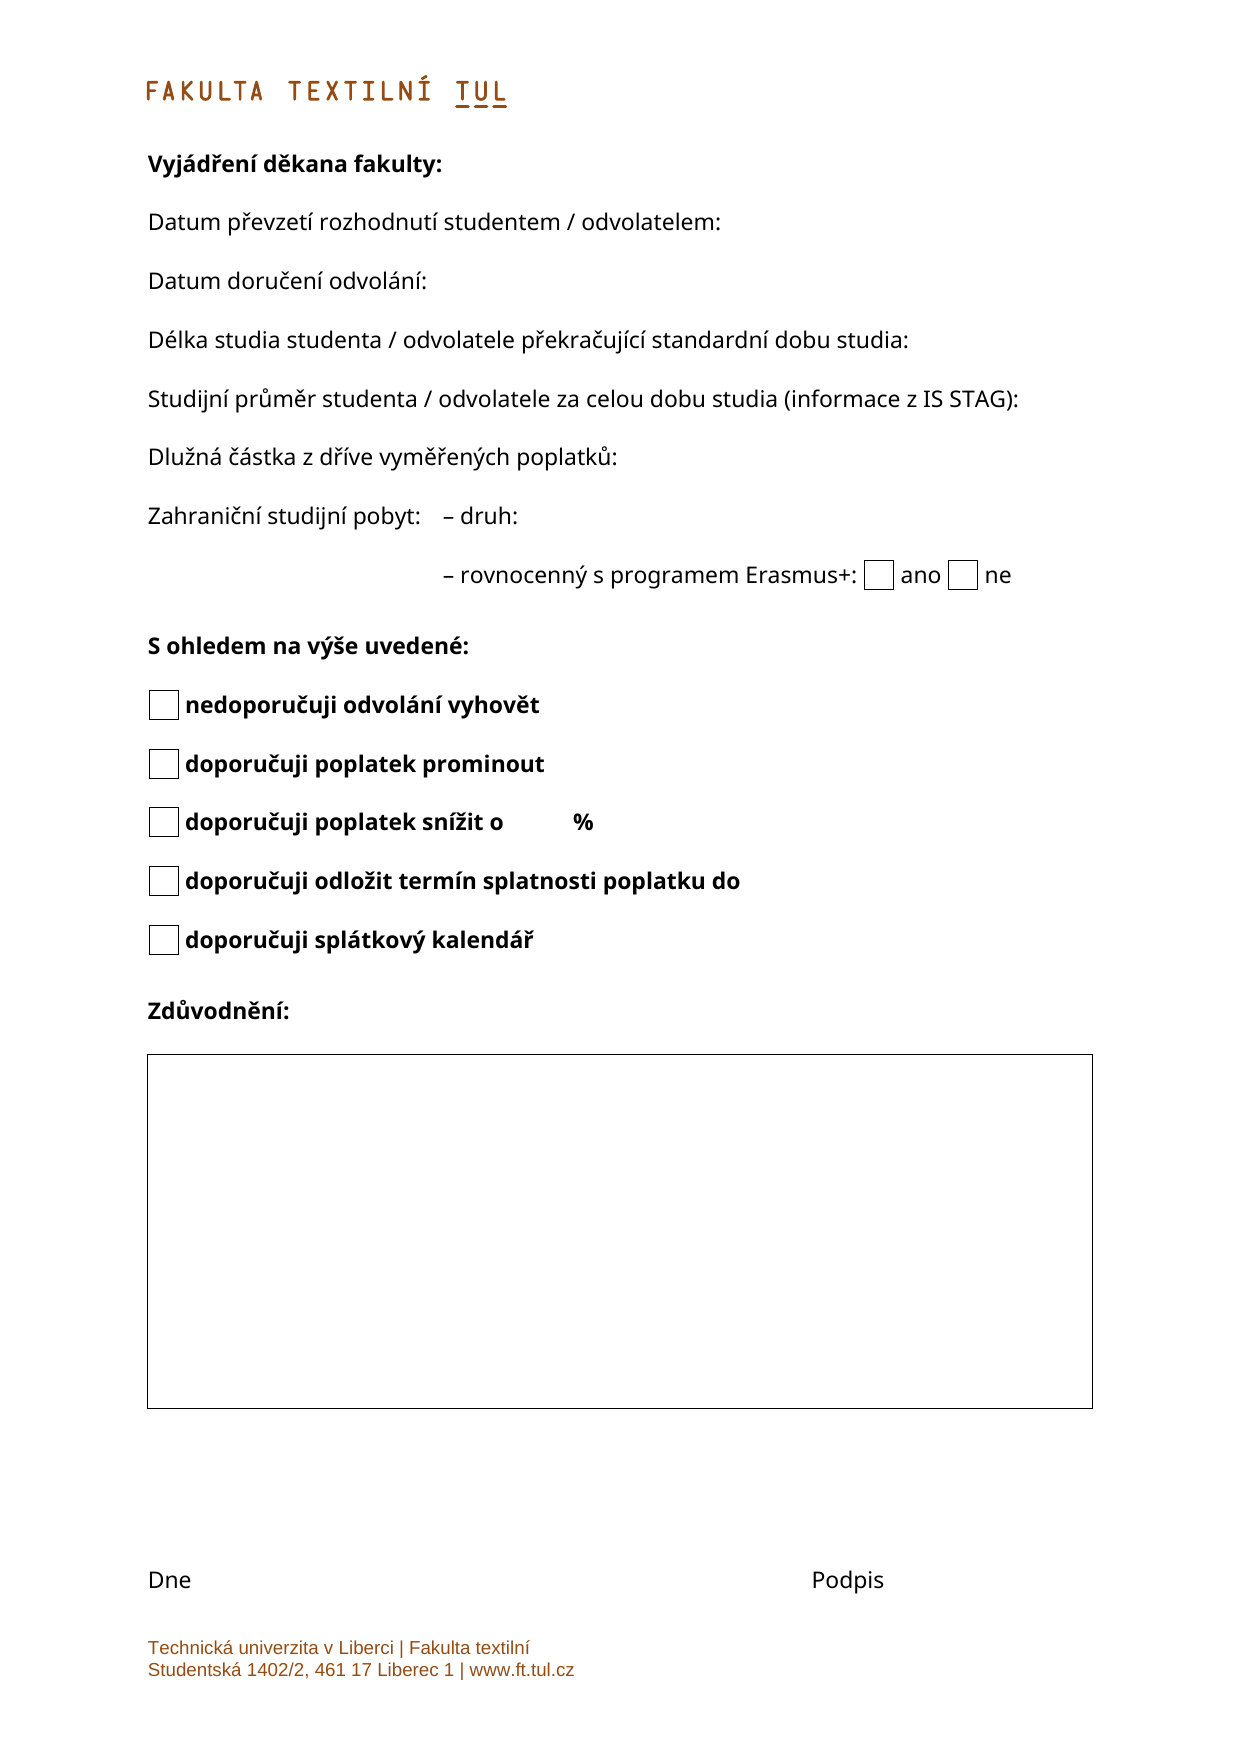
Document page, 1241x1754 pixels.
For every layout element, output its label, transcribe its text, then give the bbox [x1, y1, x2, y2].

text Zahraniční studijní pobyt: – druh: [148, 500, 1093, 531]
text doporučuji poplatek prominout [148, 748, 1093, 779]
text S ohledem na výše uvedené: [148, 630, 1093, 661]
text Datum převzetí rozhodnutí studentem / odvolatelem: [148, 206, 1093, 238]
text doporučuji odložit termín splatnosti poplatku do [148, 865, 1093, 896]
text Studijní průměr studenta / odvolatele za celou dobu studia (informace z IS STAG): [148, 383, 1093, 414]
text nedoporučuji odvolání vyhovět [148, 689, 1093, 720]
text – rovnocenný s programem Erasmus+: ano ne [148, 559, 1093, 590]
text Datum doručení odvolání: [148, 265, 1093, 296]
text doporučuji poplatek snížit o % [148, 806, 1093, 838]
text doporučuji splátkový kalendář [148, 924, 1093, 955]
text Délka studia studenta / odvolatele překračující standardní dobu studia: [148, 324, 1093, 355]
text Dne Podpis [148, 1564, 1093, 1596]
table_header [148, 1055, 1092, 1408]
text Zdůvodnění: [148, 995, 1093, 1026]
text Dlužná částka z dříve vyměřených poplatků: [148, 441, 1093, 473]
text Vyjádření děkana fakulty: [148, 148, 1093, 179]
